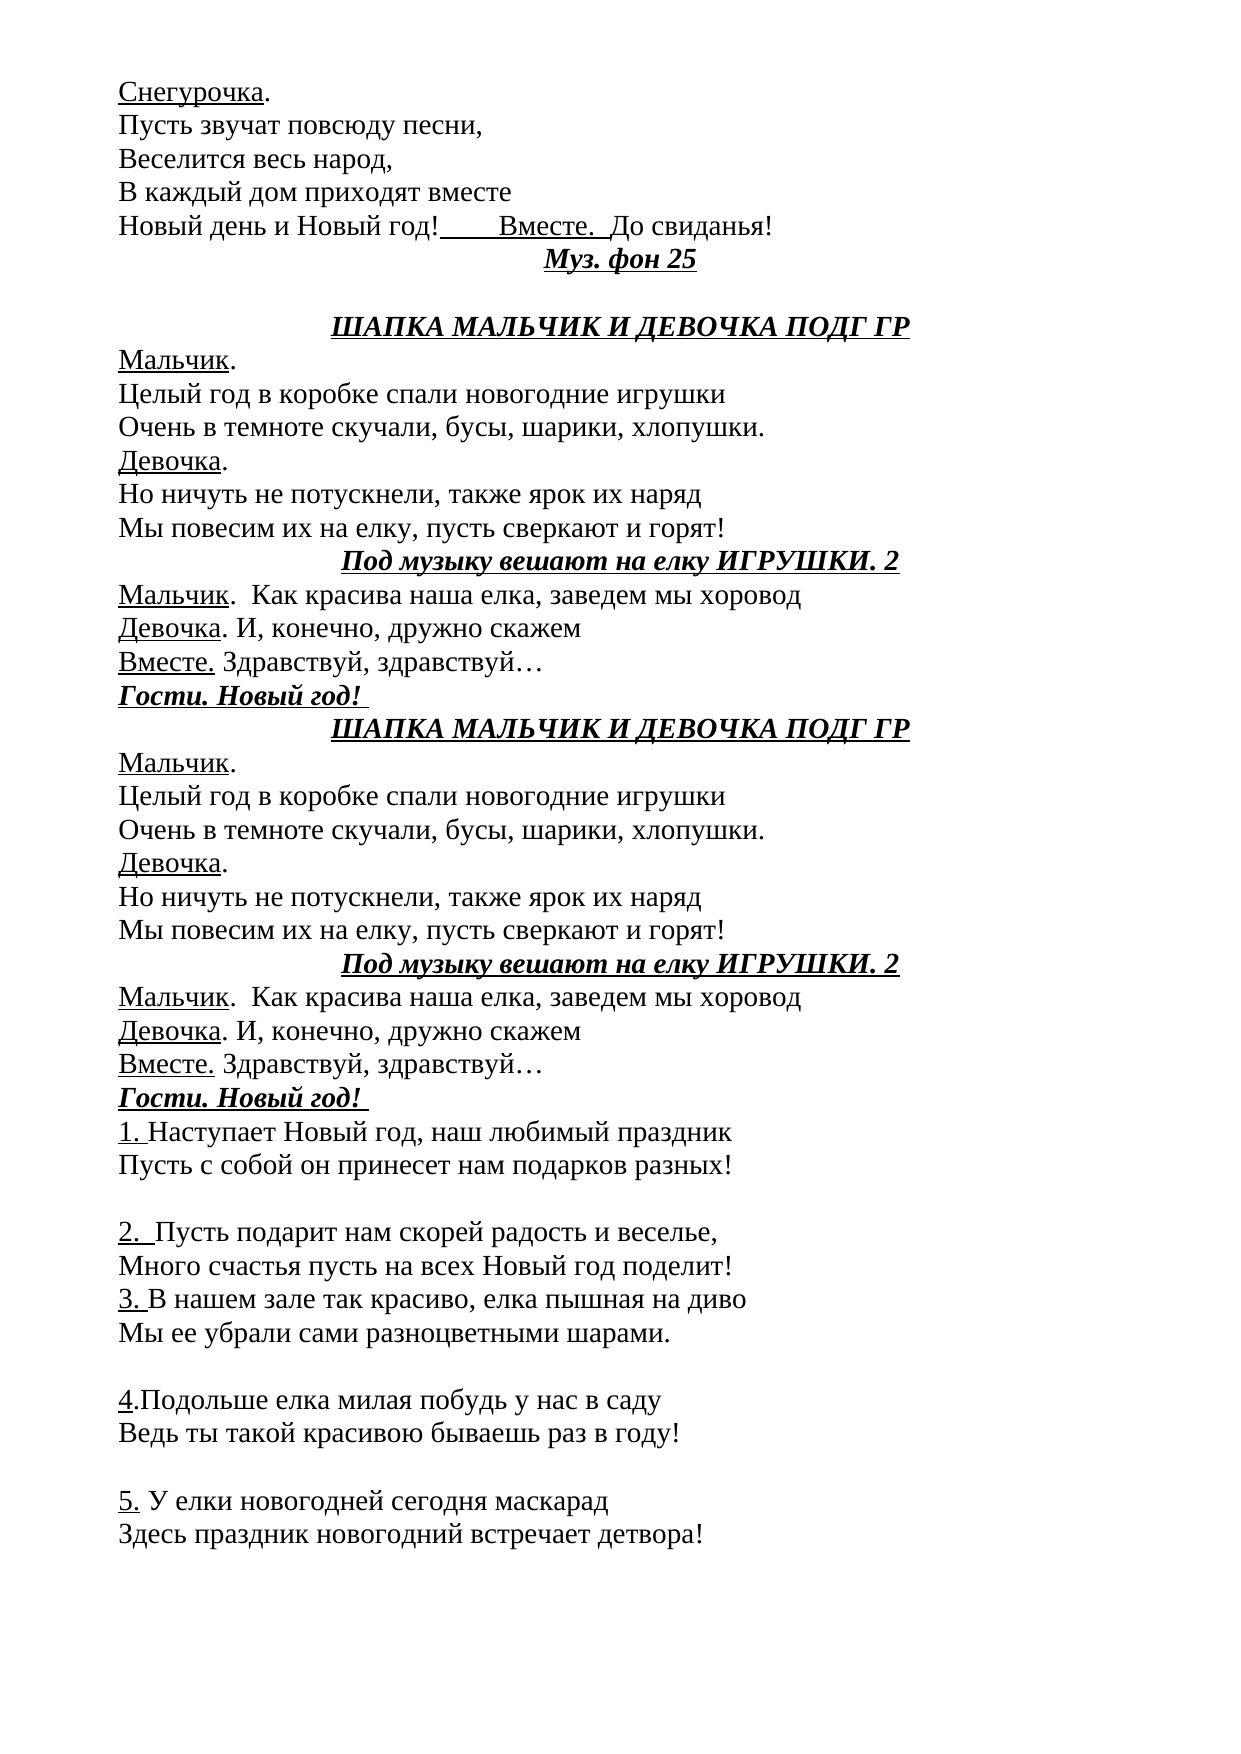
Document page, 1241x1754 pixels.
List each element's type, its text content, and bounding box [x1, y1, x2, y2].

text Мы ее убрали сами разноцветными шарами. [118, 1315, 1122, 1348]
text В каждый дом приходят вместе [118, 174, 1122, 208]
text Снегурочка. [118, 74, 1122, 107]
text Девочка. И, конечно, дружно скажем [118, 1013, 1122, 1047]
text Но ничуть не потускнели, также ярок их наряд [118, 476, 1122, 510]
text Вместе. Здравствуй, здравствуй… [118, 644, 1122, 678]
text Очень в темноте скучали, бусы, шарики, хлопушки. [118, 409, 1122, 443]
text Мы повесим их на елку, пусть сверкают и горят! [118, 510, 1122, 543]
text 1. Наступает Новый год, наш любимый праздник [118, 1114, 1122, 1147]
text Девочка. [118, 845, 1122, 879]
text Много счастья пусть на всех Новый год поделит! [118, 1248, 1122, 1281]
text ШАПКА МАЛЬЧИК И ДЕВОЧКА ПОДГ ГР [118, 711, 1122, 745]
text Но ничуть не потускнели, также ярок их наряд [118, 879, 1122, 912]
text Девочка. [118, 443, 1122, 476]
text Целый год в коробке спали новогодние игрушки [118, 778, 1122, 812]
text Пусть с собой он принесет нам подарков разных! [118, 1147, 1122, 1181]
text Веселится весь народ, [118, 141, 1122, 174]
text Гости. Новый год! [118, 1080, 1122, 1114]
text Девочка. И, конечно, дружно скажем [118, 611, 1122, 644]
text Целый год в коробке спали новогодние игрушки [118, 376, 1122, 409]
text Муз. фон 25 [118, 242, 1122, 275]
text Под музыку вешают на елку ИГРУШКИ. 2 [118, 543, 1122, 577]
text 4.Подольше елка милая побудь у нас в саду [118, 1382, 1122, 1416]
text Мы повесим их на елку, пусть сверкают и горят! [118, 912, 1122, 946]
text Мальчик. [118, 342, 1122, 376]
text 5. У елки новогодней сегодня маскарад [118, 1483, 1122, 1516]
text Мальчик. Как красива наша елка, заведем мы хоровод [118, 577, 1122, 611]
text ШАПКА МАЛЬЧИК И ДЕВОЧКА ПОДГ ГР [118, 309, 1122, 342]
text Мальчик. Как красива наша елка, заведем мы хоровод [118, 979, 1122, 1013]
text Мальчик. [118, 745, 1122, 778]
text 3. В нашем зале так красиво, елка пышная на диво [118, 1281, 1122, 1315]
text Здесь праздник новогодний встречает детвора! [118, 1516, 1122, 1550]
text Новый день и Новый год! Вместе. До свиданья! [118, 208, 1122, 242]
text Пусть звучат повсюду песни, [118, 107, 1122, 141]
text Ведь ты такой красивою бываешь раз в году! [118, 1416, 1122, 1449]
text Под музыку вешают на елку ИГРУШКИ. 2 [118, 946, 1122, 979]
text Очень в темноте скучали, бусы, шарики, хлопушки. [118, 812, 1122, 845]
text 2. Пусть подарит нам скорей радость и веселье, [118, 1214, 1122, 1248]
text Гости. Новый год! [118, 678, 1122, 711]
text Вместе. Здравствуй, здравствуй… [118, 1047, 1122, 1080]
